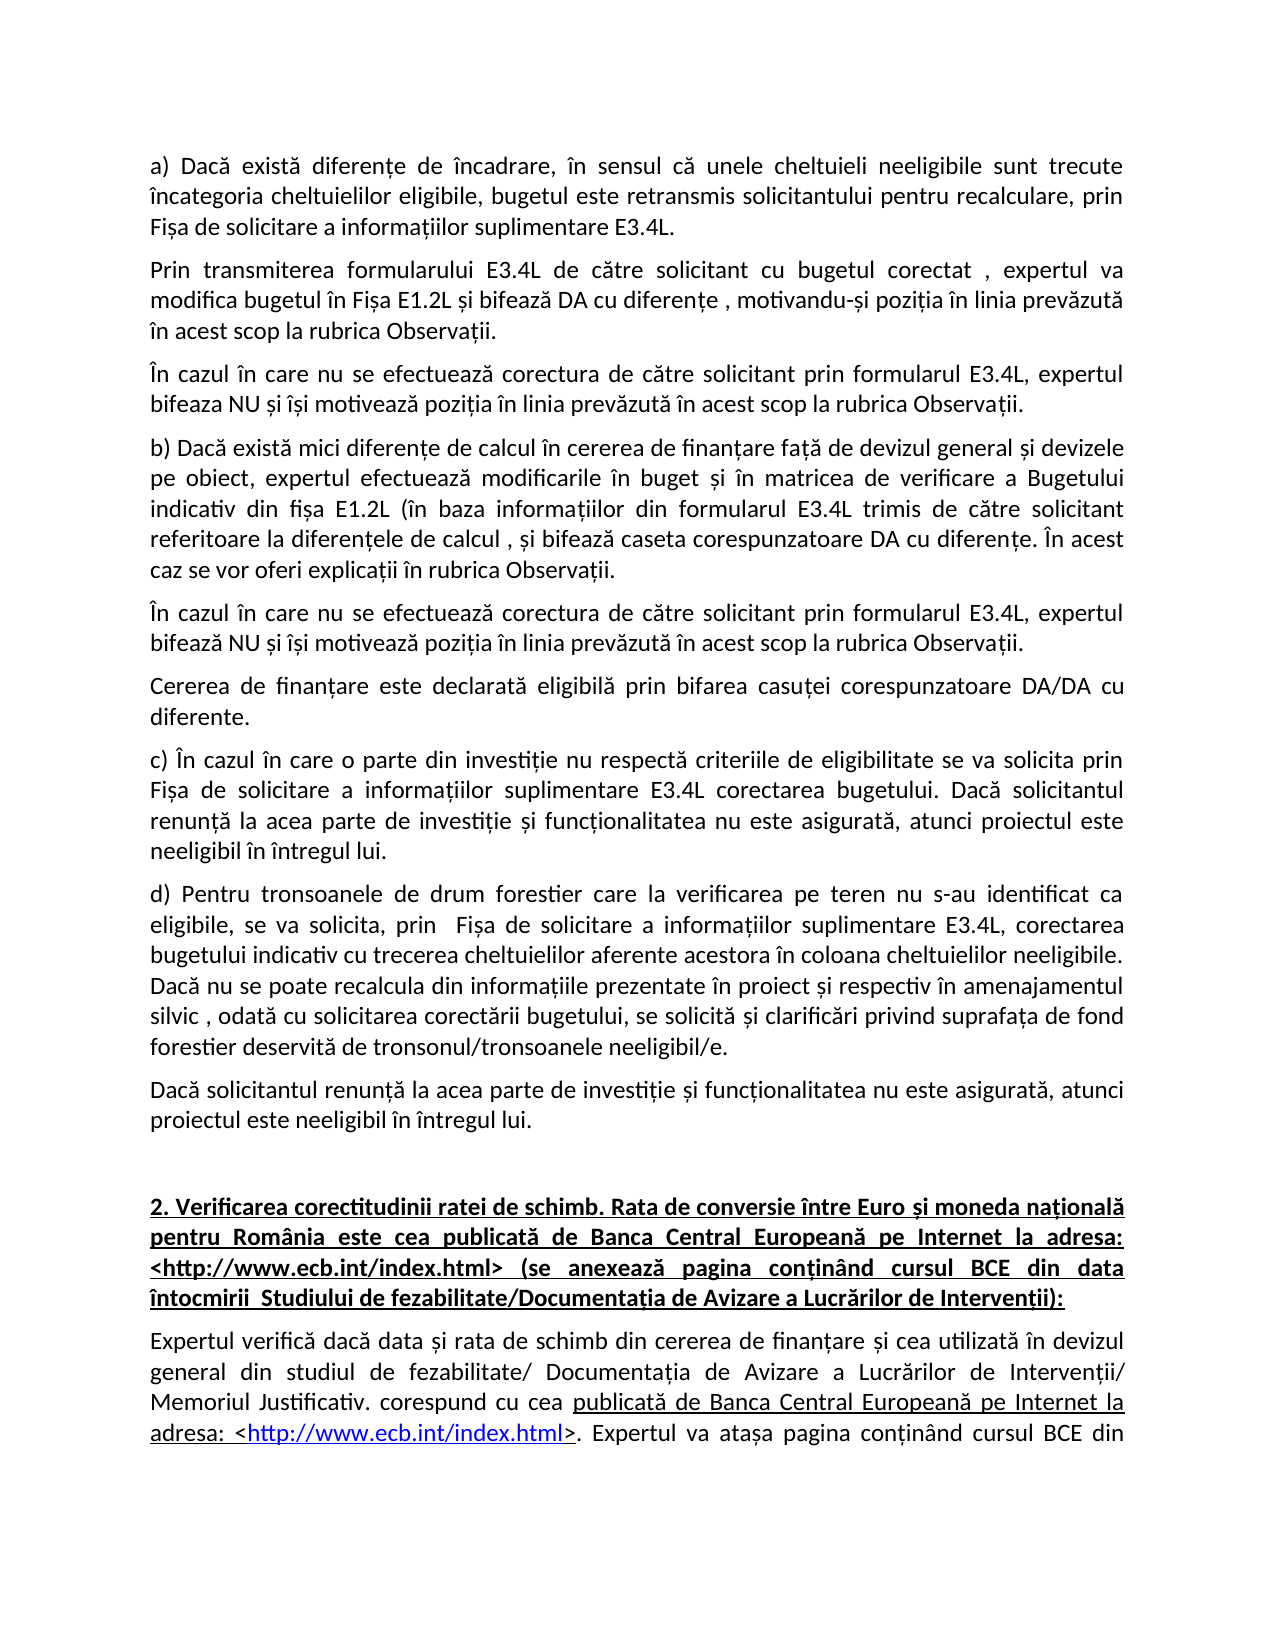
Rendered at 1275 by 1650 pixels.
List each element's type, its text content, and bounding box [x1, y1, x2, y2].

text Dacă solicitantul renunţă la acea parte de investiţie şi funcţionalitatea nu este asigurată, atunci proiectul este neeligibil în întregul lui. [150, 1074, 1125, 1135]
text b) Dacă există mici diferențe de calcul în cererea de finanţare față de devizul general şi devizele pe obiect, expertul efectuează modificarile în buget şi în matricea de verificare a Bugetului indicativ din fișa E1.2L (în baza informațiilor din formularul E3.4L trimis de către solicitant referitoare la diferențele de calcul , și bifează caseta corespunzatoare DA cu diferențe. În acest caz se vor oferi explicaţii în rubrica Observaţii. [150, 432, 1125, 584]
text a) Dacă există diferențe de încadrare, în sensul că unele cheltuieli neeligibile sunt trecute încategoria cheltuielilor eligibile, bugetul este retransmis solicitantului pentru recalculare, prin Fișa de solicitare a informaţiilor suplimentare E3.4L. [150, 150, 1125, 242]
text d) Pentru tronsoanele de drum forestier care la verificarea pe teren nu s-au identificat ca eligibile, se va solicita, prin Fişa de solicitare a informațiilor suplimentare E3.4L, corectarea bugetului indicativ cu trecerea cheltuielilor aferente acestora în coloana cheltuielilor neeligibile. Dacă nu se poate recalcula din informaţiile prezentate în proiect și respectiv în amenajamentul silvic , odată cu solicitarea corectării bugetului, se solicită şi clarificări privind suprafaţa de fond forestier deservită de tronsonul/tronsoanele neeligibil/e. [150, 878, 1125, 1062]
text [150, 1325, 1125, 1447]
text În cazul în care nu se efectuează corectura de către solicitant prin formularul E3.4L, expertul bifeaza NU și îşi motivează poziţia în linia prevăzută în acest scop la rubrica Observații. [150, 358, 1125, 419]
text 2. Verificarea corectitudinii ratei de schimb. Rata de conversie între Euro şi moneda naţională pentru România este cea publicată de Banca Central Europeană pe Internet la adresa: <http://www.ecb.int/index.html> (se anexează pagina conţinând cursul BCE din data întocmirii Studiului de fezabilitate/Documentația de Avizare a Lucrărilor de Intervenții): [150, 1191, 1125, 1217]
text 2. Verificarea corectitudinii ratei de schimb. Rata de conversie între Euro şi moneda naţională pentru România este cea publicată de Banca Central Europeană pe Internet la adresa: <http://www.ecb.int/index.html> (se anexează pagina conţinând cursul BCE din data întocmirii Studiului de fezabilitate/Documentația de Avizare a Lucrărilor de Intervenții): [150, 1218, 1125, 1278]
text c) În cazul în care o parte din investiţie nu respectă criteriile de eligibilitate se va solicita prin Fişa de solicitare a informațiilor suplimentare E3.4L corectarea bugetului. Dacă solicitantul renunţă la acea parte de investiţie şi funcţionalitatea nu este asigurată, atunci proiectul este neeligibil în întregul lui. [150, 744, 1125, 866]
text 2. Verificarea corectitudinii ratei de schimb. Rata de conversie între Euro şi moneda naţională pentru România este cea publicată de Banca Central Europeană pe Internet la adresa: <http://www.ecb.int/index.html> (se anexează pagina conţinând cursul BCE din data întocmirii Studiului de fezabilitate/Documentația de Avizare a Lucrărilor de Intervenții): [150, 1279, 1125, 1313]
text Prin transmiterea formularului E3.4L de către solicitant cu bugetul corectat , expertul va modifica bugetul în Fișa E1.2L și bifează DA cu diferențe , motivandu-și poziţia în linia prevăzută în acest scop la rubrica Observații. [150, 254, 1125, 346]
text Cererea de finanţare este declarată eligibilă prin bifarea casuței corespunzatoare DA/DA cu diferente. [150, 670, 1125, 731]
text În cazul în care nu se efectuează corectura de către solicitant prin formularul E3.4L, expertul bifează NU și îşi motivează poziţia în linia prevăzută în acest scop la rubrica Observații. [150, 597, 1125, 658]
